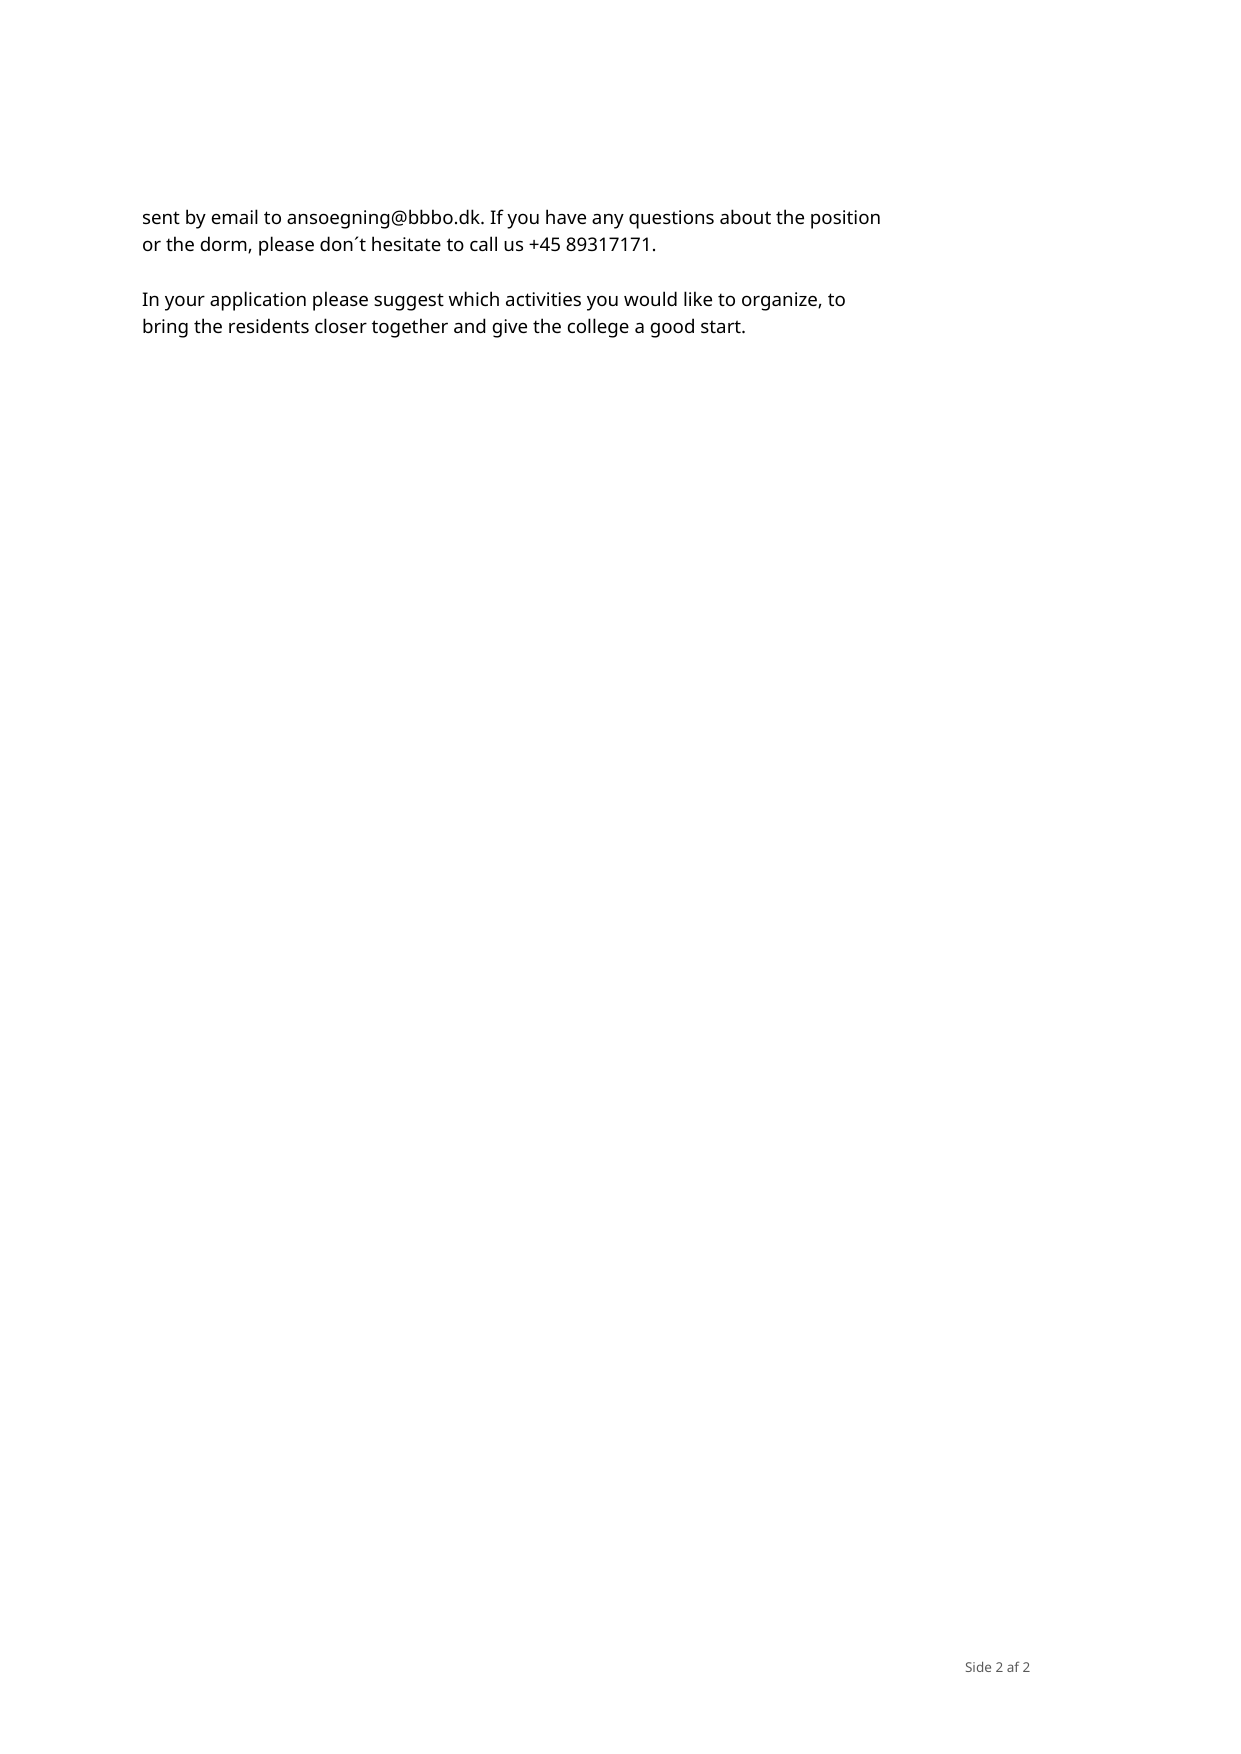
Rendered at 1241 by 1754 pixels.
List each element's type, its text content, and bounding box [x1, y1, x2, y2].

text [142, 203, 886, 257]
text In your application please suggest which activities you would like to organize, to bring the residents closer together and give the college a good start. [142, 284, 886, 338]
